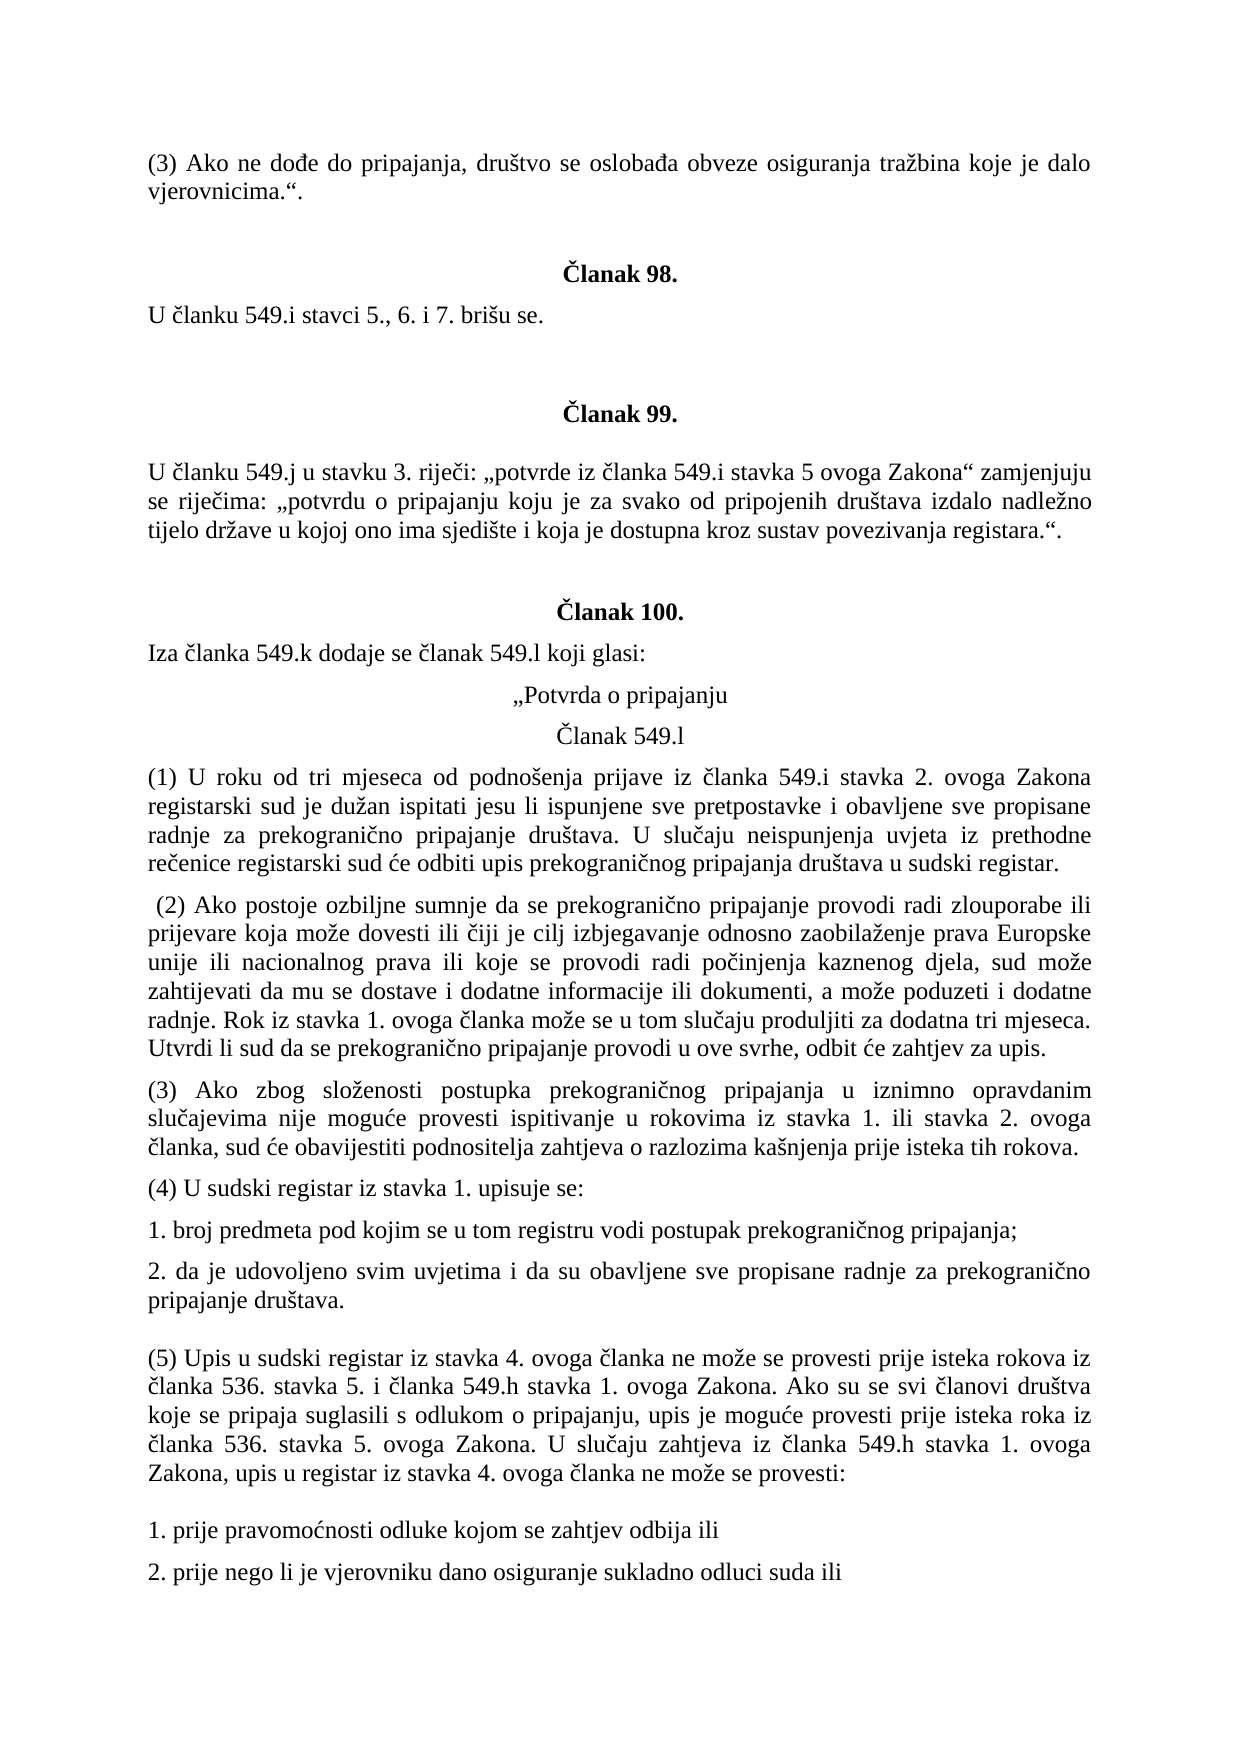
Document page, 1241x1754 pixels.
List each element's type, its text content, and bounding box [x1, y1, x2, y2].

title (5) Upis u sudski registar iz stavka 4. ovoga članka ne može se provesti prije isteka rokova iz članka 536. stavka 5. i članka 549.h stavka 1. ovoga Zakona. Ako su se svi članovi društva koje se pripaja suglasili s odlukom o pripajanju, upis je moguće provesti prije isteka roka iz članka 536. stavka 5. ovoga Zakona. U slučaju zahtjeva iz članka 549.h stavka 1. ovoga Zakona, upis u registar iz stavka 4. ovoga članka ne može se provesti: [148, 1343, 1093, 1486]
title 2. prije nego li je vjerovniku dano osiguranje sukladno odluci suda ili [148, 1557, 1093, 1586]
title Članak 549.l [148, 721, 1093, 750]
title (3) Ako zbog složenosti postupka prekograničnog pripajanja u iznimno opravdanim slučajevima nije moguće provesti ispitivanje u rokovima iz stavka 1. ili stavka 2. ovoga članka, sud će obavijestiti podnositelja zahtjeva o razlozima kašnjenja prije isteka tih rokova. [148, 1075, 1093, 1161]
title „Potvrda o pripajanju [148, 680, 1093, 708]
title U članku 549.i stavci 5., 6. i 7. brišu se. [148, 300, 1093, 329]
title (4) U sudski registar iz stavka 1. upisuje se: [148, 1173, 1093, 1202]
title 1. prije pravomoćnosti odluke kojom se zahtjev odbija ili [148, 1516, 1093, 1544]
title Iza članka 549.k dodaje se članak 549.l koji glasi: [148, 638, 1093, 667]
title U članku 549.j u stavku 3. riječi: „potvrde iz članka 549.i stavka 5 ovoga Zakona“ zamjenjuju se riječima: „potvrdu o pripajanju koju je za svako od pripojenih društava izdalo nadležno tijelo države u kojoj ono ima sjedište i koja je dostupna kroz sustav povezivanja registara.“. [148, 457, 1093, 543]
title Članak 99. [148, 399, 1093, 428]
title Članak 98. [148, 259, 1093, 288]
title 1. broj predmeta pod kojim se u tom registru vodi postupak prekograničnog pripajanja; [148, 1215, 1093, 1243]
title (3) Ako ne dođe do pripajanja, društvo se oslobađa obveze osiguranja tražbina koje je dalo vjerovnicima.“. [148, 148, 1093, 205]
title 2. da je udovoljeno svim uvjetima i da su obavljene sve propisane radnje za prekogranično pripajanje društava. [148, 1256, 1093, 1313]
title Članak 100. [148, 597, 1093, 626]
title (1) U roku od tri mjeseca od podnošenja prijave iz članka 549.i stavka 2. ovoga Zakona registarski sud je dužan ispitati jesu li ispunjene sve pretpostavke i obavljene sve propisane radnje za prekogranično pripajanje društava. U slučaju neispunjenja uvjeta iz prethodne rečenice registarski sud će odbiti upis prekograničnog pripajanja društava u sudski registar. [148, 762, 1093, 877]
title (2) Ako postoje ozbiljne sumnje da se prekogranično pripajanje provodi radi zlouporabe ili prijevare koja može dovesti ili čiji je cilj izbjegavanje odnosno zaobilaženje prava Europske unije ili nacionalnog prava ili koje se provodi radi počinjenja kaznenog djela, sud može zahtijevati da mu se dostave i dodatne informacije ili dokumenti, a može poduzeti i dodatne radnje. Rok iz stavka 1. ovoga članka može se u tom slučaju produljiti za dodatna tri mjeseca. Utvrdi li sud da se prekogranično pripajanje provodi u ove svrhe, odbit će zahtjev za upis. [148, 890, 1093, 1062]
